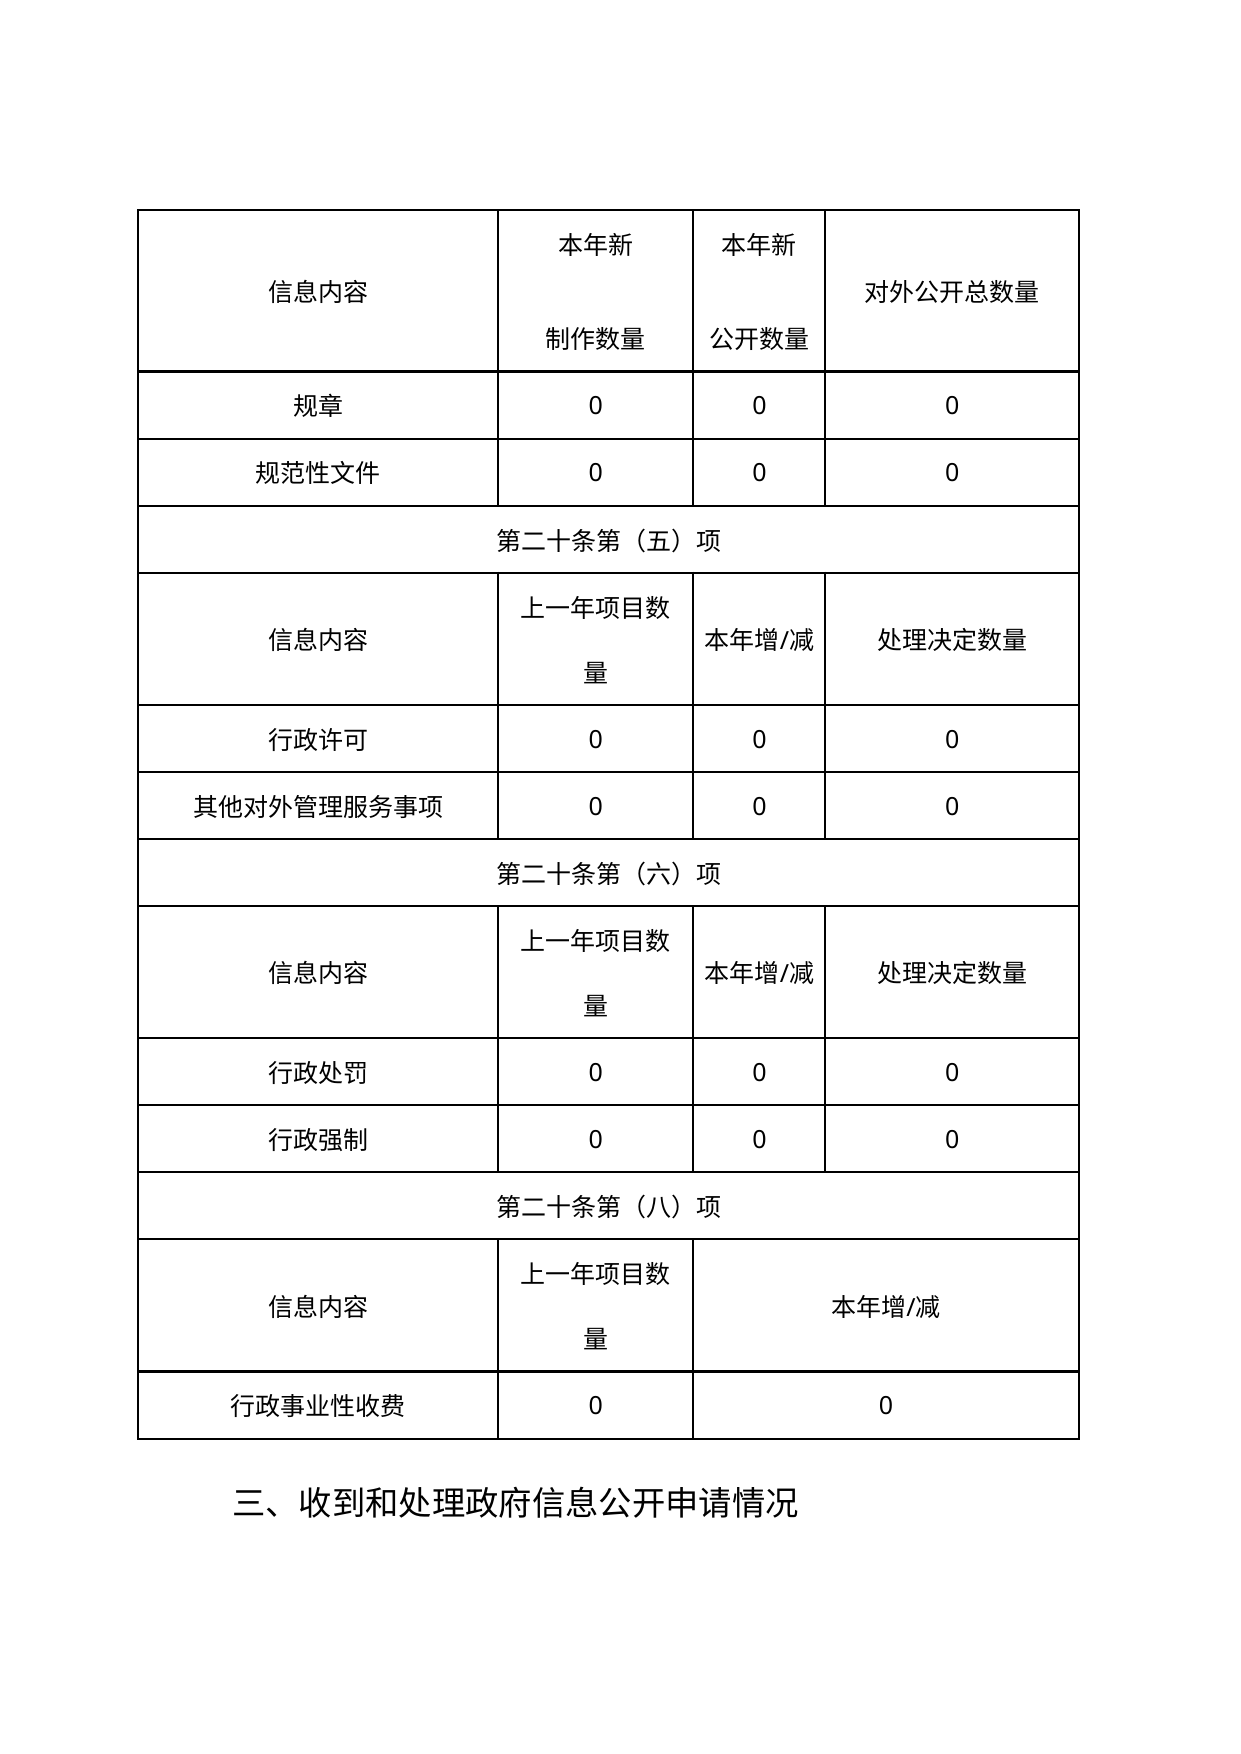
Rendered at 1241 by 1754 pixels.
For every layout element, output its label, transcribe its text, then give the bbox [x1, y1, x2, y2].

table_cell 0 [694, 1106, 824, 1171]
table_cell 其他对外管理服务事项 [139, 773, 497, 838]
table_cell 0 [694, 373, 824, 437]
table_cell 规范性文件 [139, 440, 497, 504]
table_cell 0 [499, 1106, 692, 1171]
table_cell 第二十条第（五）项 [139, 507, 1078, 572]
table_cell 0 [499, 1039, 692, 1104]
table_cell 0 [826, 1039, 1078, 1104]
table_cell 0 [826, 440, 1078, 504]
table_cell 行政强制 [139, 1106, 497, 1171]
table_cell 对外公开总数量 [826, 211, 1078, 370]
table_cell 信息内容 [139, 574, 497, 704]
table_cell 本年增/减 [694, 907, 824, 1037]
table_cell 0 [826, 1106, 1078, 1171]
table_cell 第二十条第（六）项 [139, 840, 1078, 905]
table_cell 0 [694, 706, 824, 771]
table_cell 0 [826, 773, 1078, 838]
table_cell 0 [694, 1373, 1078, 1437]
table_cell 处理决定数量 [826, 574, 1078, 704]
table_cell 0 [694, 773, 824, 838]
table_cell 0 [499, 440, 692, 504]
table_cell 0 [826, 373, 1078, 437]
table_cell 本年增/减 [694, 1240, 1078, 1370]
table_cell 行政许可 [139, 706, 497, 771]
table_cell 信息内容 [139, 1240, 497, 1370]
table_cell 0 [499, 1373, 692, 1437]
table_cell 规章 [139, 373, 497, 437]
table_cell 0 [826, 706, 1078, 771]
table_cell 0 [499, 706, 692, 771]
table_cell 0 [694, 440, 824, 504]
table_cell 处理决定数量 [826, 907, 1078, 1037]
table_cell 行政事业性收费 [139, 1373, 497, 1437]
table_cell 行政处罚 [139, 1039, 497, 1104]
table_cell 本年增/减 [694, 574, 824, 704]
table_cell 信息内容 [139, 211, 497, 370]
table_cell 上一年项目数量 [499, 574, 692, 704]
table_cell 0 [499, 373, 692, 437]
table_cell 信息内容 [139, 907, 497, 1037]
table_cell 0 [499, 773, 692, 838]
table_cell 上一年项目数量 [499, 907, 692, 1037]
table_cell 本年新 公开数量 [694, 211, 824, 370]
text 三、收到和处理政府信息公开申请情况 [165, 1469, 1087, 1534]
table_cell 上一年项目数量 [499, 1240, 692, 1370]
table_cell 0 [694, 1039, 824, 1104]
table_cell 第二十条第（八）项 [139, 1173, 1078, 1238]
table_cell 本年新 制作数量 [499, 211, 692, 370]
